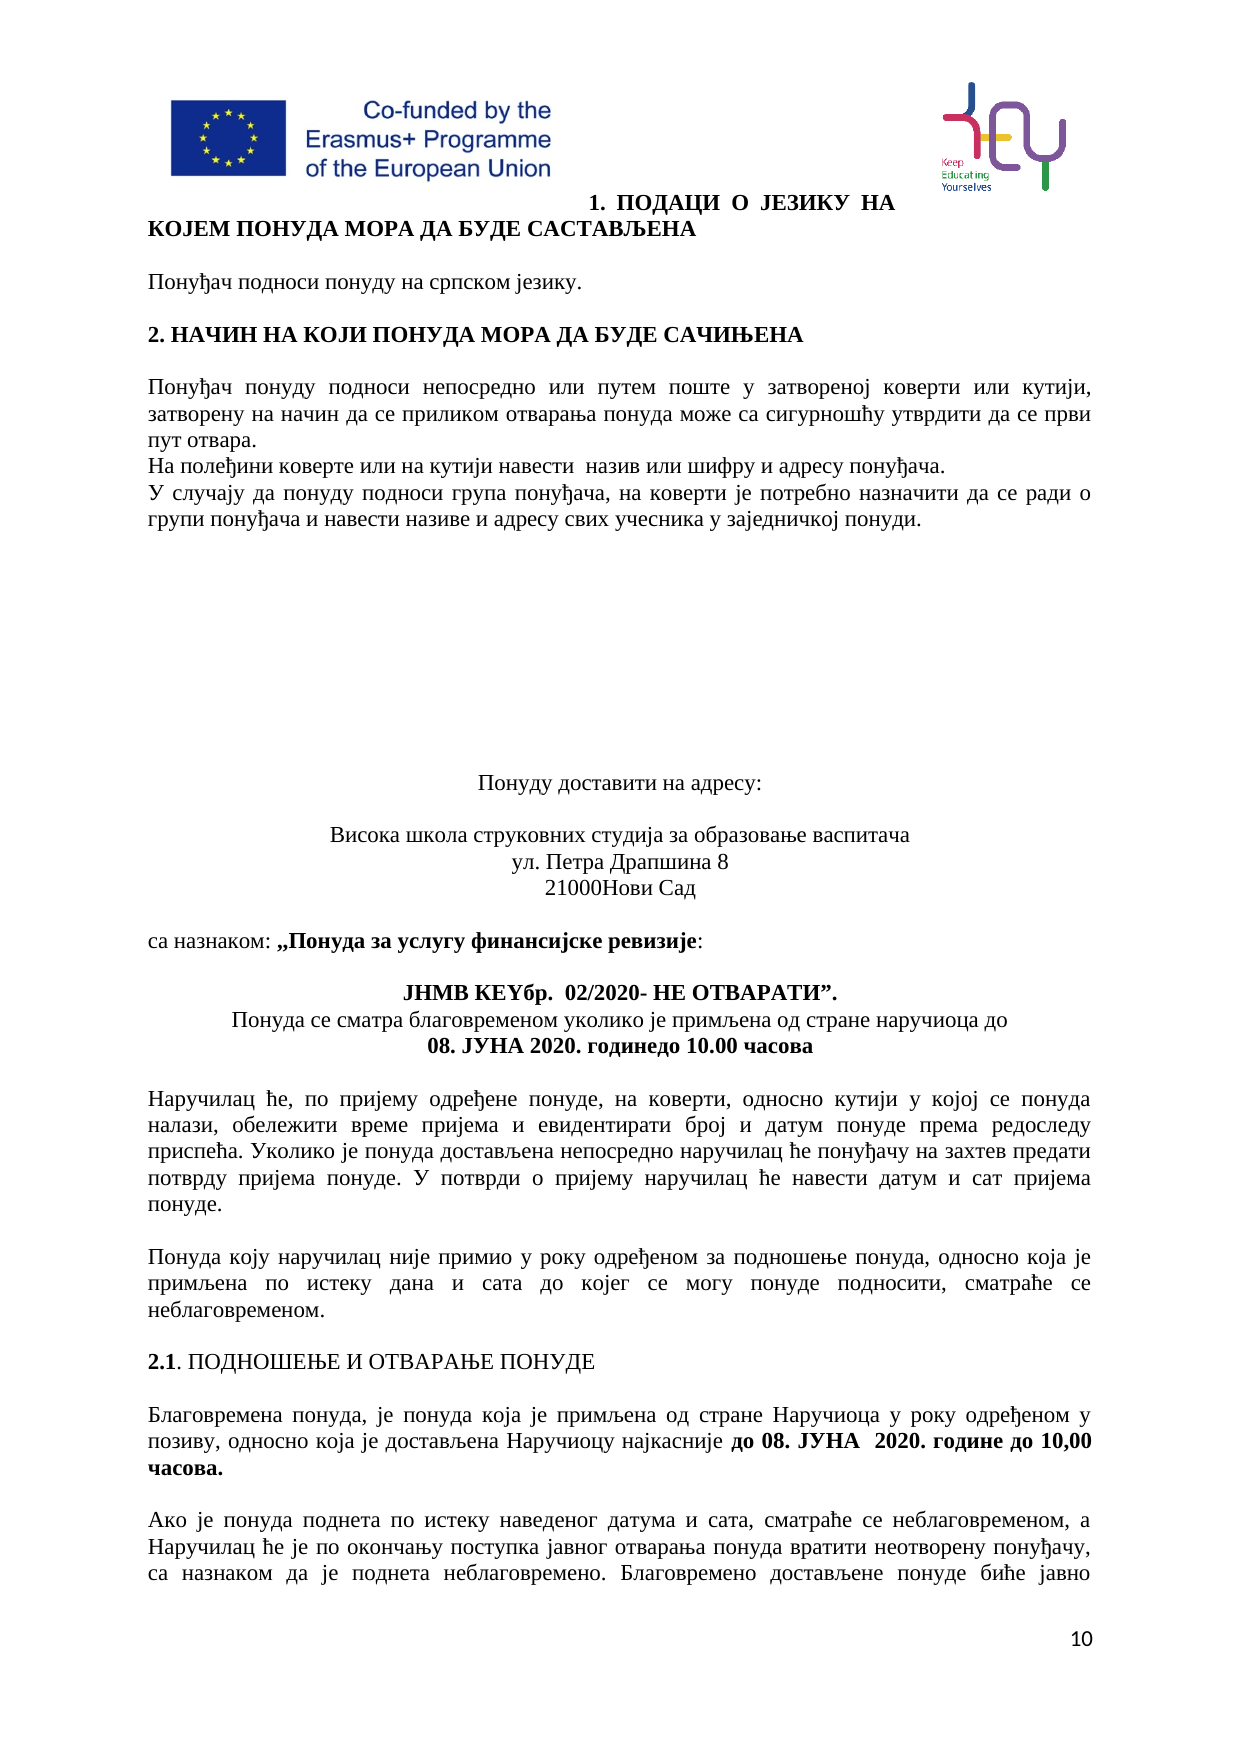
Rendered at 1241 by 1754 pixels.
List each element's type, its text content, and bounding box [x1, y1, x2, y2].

picture [147, 78, 570, 198]
text Понуду доставити на адресу: [148, 769, 1093, 795]
text 1. ПОДАЦИ О ЈЕЗИКУ НА КОЈЕМ ПОНУДА МОРА ДА БУДЕ САСТАВЉЕНА [148, 189, 1093, 242]
text ул. Петра Драпшина 8 [148, 848, 1093, 874]
text 2.1. ПОДНОШЕЊЕ И ОТВАРАЊЕ ПОНУДЕ [148, 1348, 1093, 1375]
text Понуђач подноси понуду на српском језику. [148, 268, 1093, 294]
text Понуда коју наручилац није примио у року одређеном за подношење понуда, односно која је примљена по истеку дана и сата до којег се могу понуде подносити, сматраће се неблаговременом. [148, 1243, 1093, 1322]
text Понуда се сматра благовременом уколико је примљена од стране наручиоца до [148, 1006, 1093, 1032]
picture [914, 45, 1093, 189]
text На полеђини коверте или на кутији навести назив или шифру и адресу понуђача. [148, 452, 1093, 479]
text ЈНМВ КЕYбр. 02/2020- НЕ ОТВАРАТИ”. [148, 979, 1093, 1006]
text са назнаком: ,,Понуда за услугу финансијске ревизије: [148, 927, 1093, 953]
text У случају да понуду подноси група понуђача, на коверти је потребно назначити да се ради о групи понуђача и навести називе и адресу свих учесника у заједничкој понуди. [148, 479, 1093, 531]
text Благовремена понуда, је понуда која је примљена од стране Наручиоца у року одређеном у позиву, односно која је достављена Наручиоцу најкасније до 08. ЈУНА 2020. године до 10,00 часова. [148, 1401, 1093, 1480]
text Висока школа струковних студија за образовање васпитача [148, 821, 1093, 848]
text 2. НАЧИН НА КОЈИ ПОНУДА МОРА ДА БУДЕ САЧИЊЕНА [148, 321, 1093, 347]
text 08. ЈУНА 2020. годинедо 10.00 часова [148, 1032, 1093, 1058]
text 21000Нови Сад [148, 874, 1093, 900]
text Наручилац ће, по пријему одређене понуде, на коверти, односно кутији у којој се понуда налази, обележити време пријема и евидентирати број и датум понуде према редоследу приспећа. Уколико је понуда достављена непосредно наручилац ће понуђачу на захтев предати потврду пријема понуде. У потврди о пријему наручилац ће навести датум и сат пријема понуде. [148, 1085, 1093, 1217]
text Понуђач понуду подноси непосредно или путем поште у затвореној коверти или кутији, затворену на начин да се приликом отварања понуда може са сигурношћу утврдити да се први пут отвара. [148, 373, 1093, 452]
